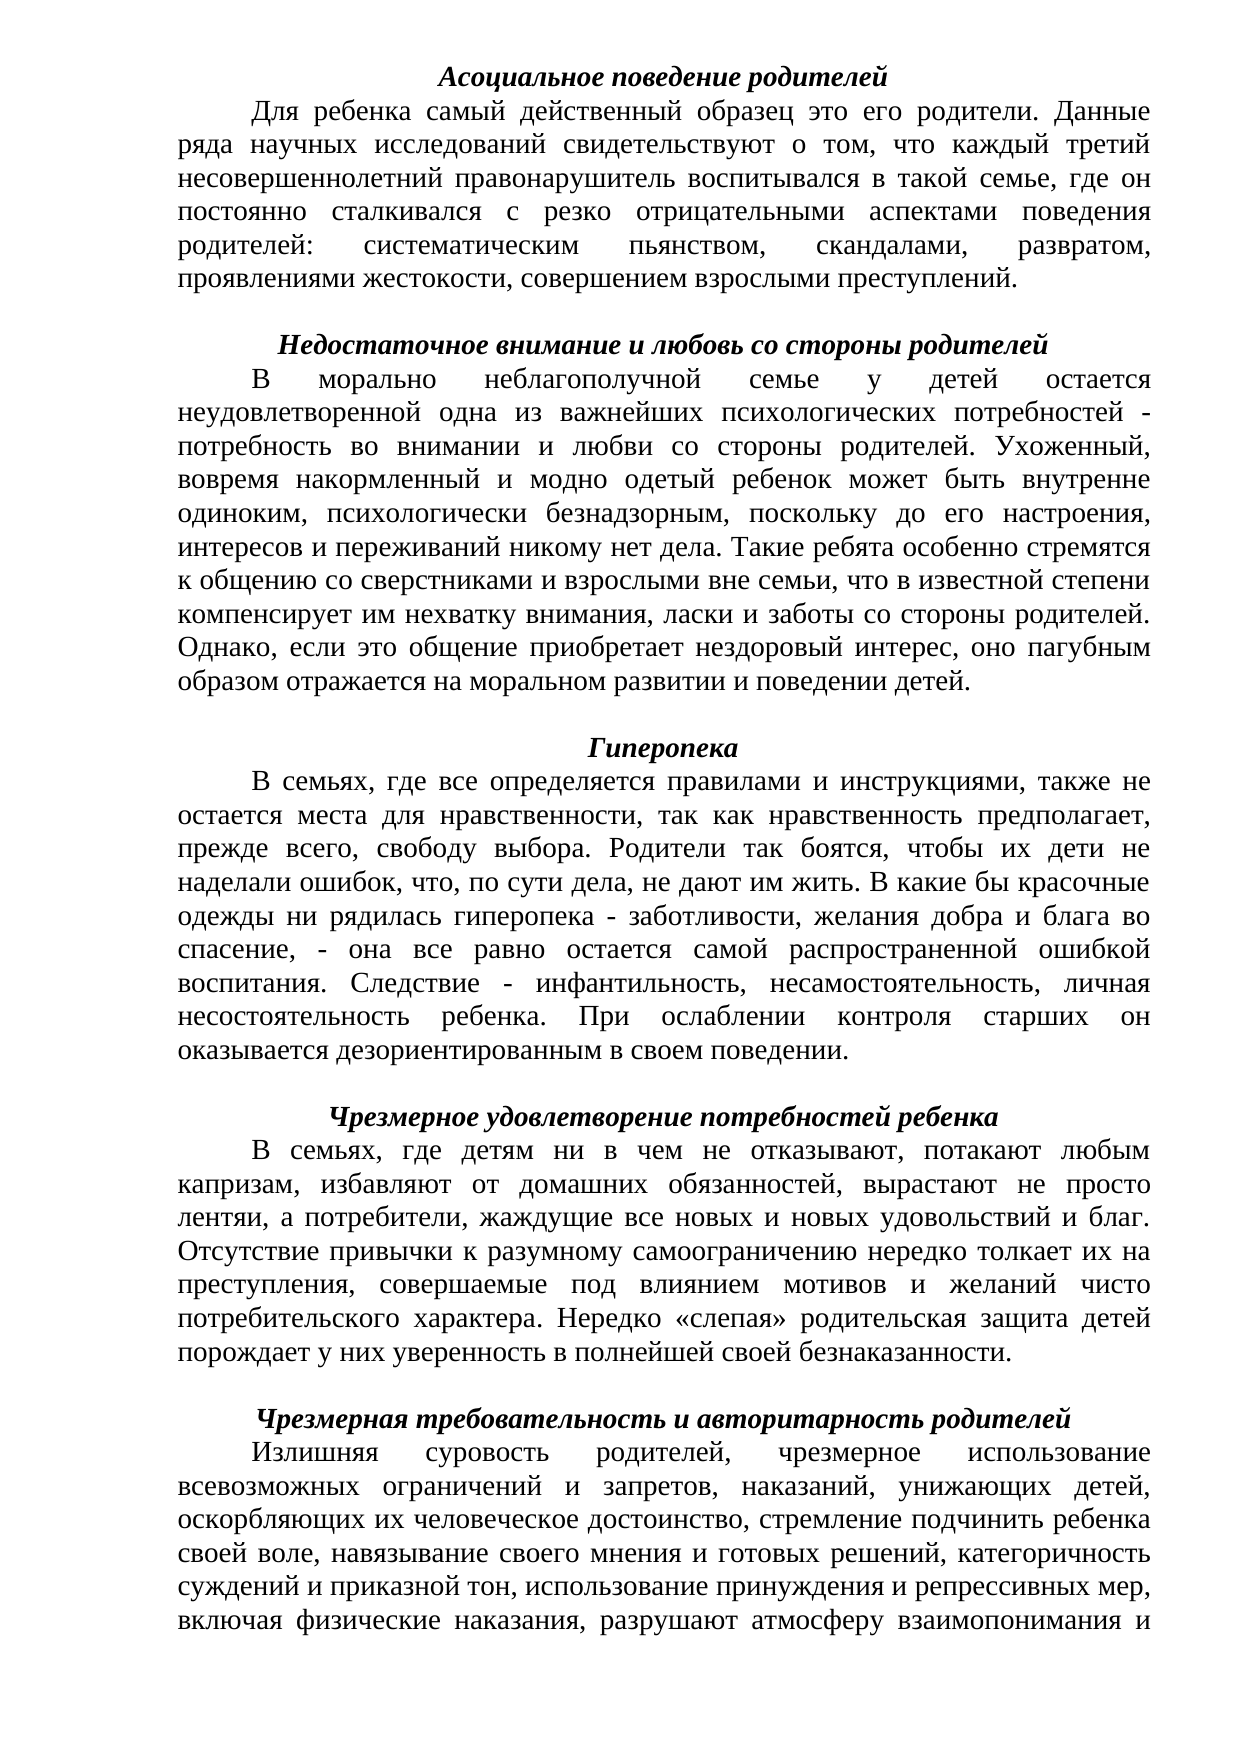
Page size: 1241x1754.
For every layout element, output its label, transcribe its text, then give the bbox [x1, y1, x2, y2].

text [177, 1434, 1152, 1636]
text Асоциальное поведение родителей [177, 59, 1152, 93]
text Чрезмерное удовлетворение потребностей ребенка [177, 1099, 1152, 1132]
text В семьях, где детям ни в чем не отказывают, потакают любым капризам, избавляют от домашних обязанностей, вырастают не просто лентяи, а потребители, жаждущие все новых и новых удовольствий и благ. Отсутствие привычки к разумному самоограничению нередко толкает их на преступления, совершаемые под влиянием мотивов и желаний чисто потребительского характера. Нередко «слепая» родительская защита детей порождает у них уверенность в полнейшей своей безнаказанности. [177, 1132, 1152, 1367]
text Для ребенка самый действенный образец это его родители. Данные ряда научных исследований свидетельствуют о том, что каждый третий несовершеннолетний правонарушитель воспитывался в такой семье, где он постоянно сталкивался с резко отрицательными аспектами поведения родителей: систематическим пьянством, скандалами, развратом, проявлениями жестокости, совершением взрослыми преступлений. [177, 93, 1152, 294]
text Чрезмерная требовательность и авторитарность родителей [177, 1401, 1152, 1434]
text В морально неблагополучной семье у детей остается неудовлетворенной одна из важнейших психологических потребностей - потребность во внимании и любви со стороны родителей. Ухоженный, вовремя накормленный и модно одетый ребенок может быть внутренне одиноким, психологически безнадзорным, поскольку до его настроения, интересов и переживаний никому нет дела. Такие ребята особенно стремятся к общению со сверстниками и взрослыми вне семьи, что в известной степени компенсирует им нехватку внимания, ласки и заботы со стороны родителей. Однако, если это общение приобретает нездоровый интерес, оно пагубным образом отражается на моральном развитии и поведении детей. [177, 361, 1152, 696]
text В семьях, где все определяется правилами и инструкциями, также не остается места для нравственности, так как нравственность предполагает, прежде всего, свободу выбора. Родители так боятся, чтобы их дети не наделали ошибок, что, по сути дела, не дают им жить. В какие бы красочные одежды ни рядилась гиперопека - заботливости, желания добра и блага во спасение, - она все равно остается самой распространенной ошибкой воспитания. Следствие - инфантильность, несамостоятельность, личная несостоятельность ребенка. При ослаблении контроля старших он оказывается дезориентированным в своем поведении. [177, 763, 1152, 1065]
text Гиперопека [177, 730, 1152, 763]
text Недостаточное внимание и любовь со стороны родителей [177, 327, 1152, 361]
